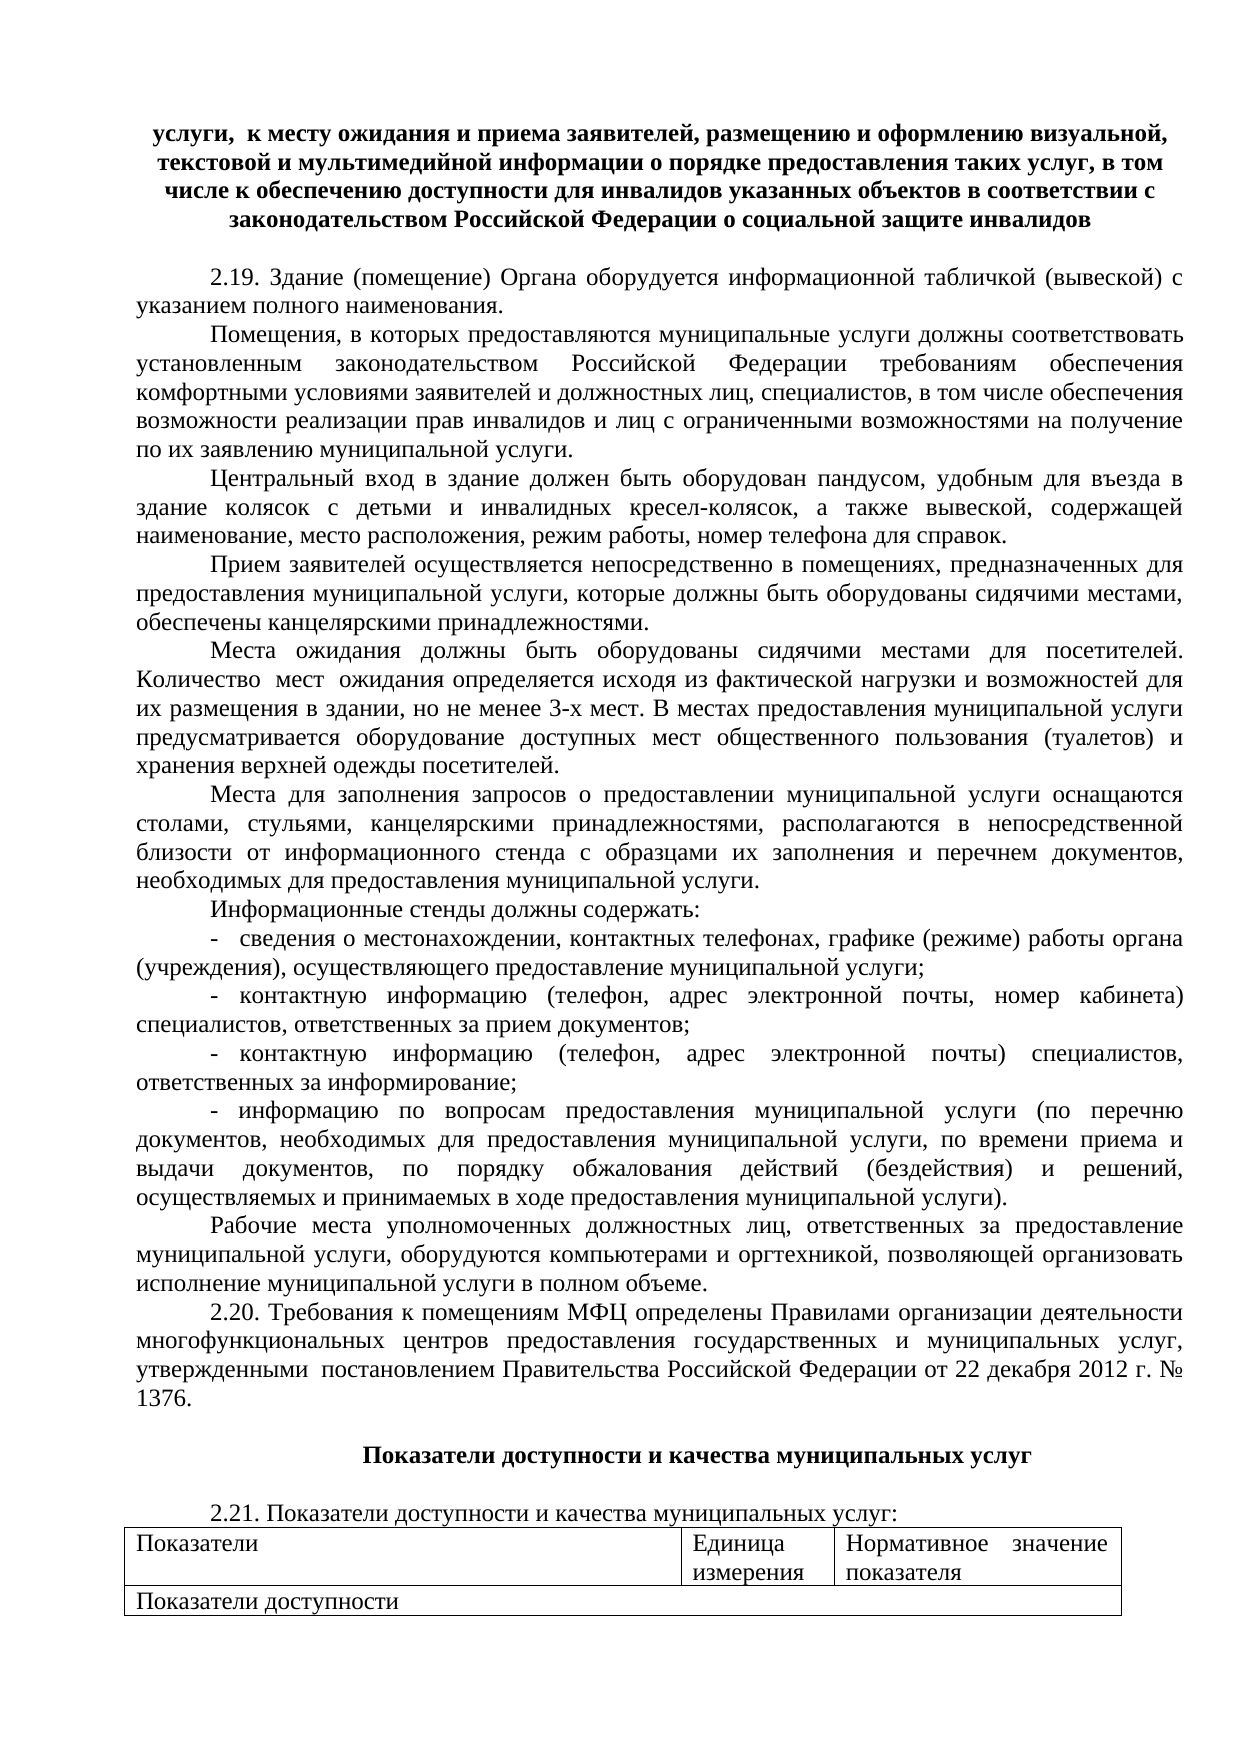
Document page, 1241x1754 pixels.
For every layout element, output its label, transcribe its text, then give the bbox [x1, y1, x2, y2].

table_header Показатели [125, 1528, 681, 1585]
text - информацию по вопросам предоставления муниципальной услуги (по перечню документов, необходимых для предоставления муниципальной услуги, по времени приема и выдачи документов, по порядку обжалования действий (бездействия) и решений, осуществляемых и принимаемых в ходе предоставления муниципальной услуги). [136, 1096, 1184, 1211]
text Показатели доступности и качества муниципальных услуг [136, 1441, 1184, 1469]
text Информационные стенды должны содержать: [136, 894, 1184, 923]
list сведения о местонахождении, контактных телефонах, графике (режиме) работы органа (учреждения), осуществляющего предоставление муниципальной услуги; [136, 923, 1184, 981]
text Рабочие места уполномоченных должностных лиц, ответственных за предоставление муниципальной услуги, оборудуются компьютерами и оргтехникой, позволяющей организовать исполнение муниципальной услуги в полном объеме. [136, 1211, 1184, 1297]
text Помещения, в которых предоставляются муниципальные услуги должны соответствовать установленным законодательством Российской Федерации требованиям обеспечения комфортными условиями заявителей и должностных лиц, специалистов, в том числе обеспечения возможности реализации прав инвалидов и лиц с ограниченными возможностями на получение по их заявлению муниципальной услуги. [136, 319, 1184, 463]
table_cell Показатели доступности [125, 1586, 1121, 1615]
table_header Единица измерения [682, 1528, 834, 1585]
text 2.19. Здание (помещение) Органа оборудуется информационной табличкой (вывеской) с указанием полного наименования. [136, 262, 1184, 319]
text Места ожидания должны быть оборудованы сидячими местами для посетителей. Количество мест ожидания определяется исходя из фактической нагрузки и возможностей для их размещения в здании, но не менее 3-х мест. В местах предоставления муниципальной услуги предусматривается оборудование доступных мест общественного пользования (туалетов) и хранения верхней одежды посетителей. [136, 636, 1184, 779]
table_header Нормативное значение показателя [835, 1528, 1121, 1585]
text Центральный вход в здание должен быть оборудован пандусом, удобным для въезда в здание колясок с детьми и инвалидных кресел-колясок, а также вывеской, содержащей наименование, место расположения, режим работы, номер телефона для справок. [136, 463, 1184, 549]
text 2.21. Показатели доступности и качества муниципальных услуг: [136, 1498, 1184, 1527]
text 2.20. Требования к помещениям МФЦ определены Правилами организации деятельности многофункциональных центров предоставления государственных и муниципальных услуг, утвержденными постановлением Правительства Российской Федерации от 22 декабря 2012 г. № 1376. [136, 1297, 1184, 1412]
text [136, 118, 1184, 233]
list контактную информацию (телефон, адрес электронной почты, номер кабинета) специалистов, ответственных за прием документов; [136, 981, 1184, 1038]
list контактную информацию (телефон, адрес электронной почты) специалистов, ответственных за информирование; [136, 1038, 1184, 1096]
text Места для заполнения запросов о предоставлении муниципальной услуги оснащаются столами, стульями, канцелярскими принадлежностями, располагаются в непосредственной близости от информационного стенда с образцами их заполнения и перечнем документов, необходимых для предоставления муниципальной услуги. [136, 779, 1184, 894]
text Прием заявителей осуществляется непосредственно в помещениях, предназначенных для предоставления муниципальной услуги, которые должны быть оборудованы сидячими местами, обеспечены канцелярскими принадлежностями. [136, 549, 1184, 636]
